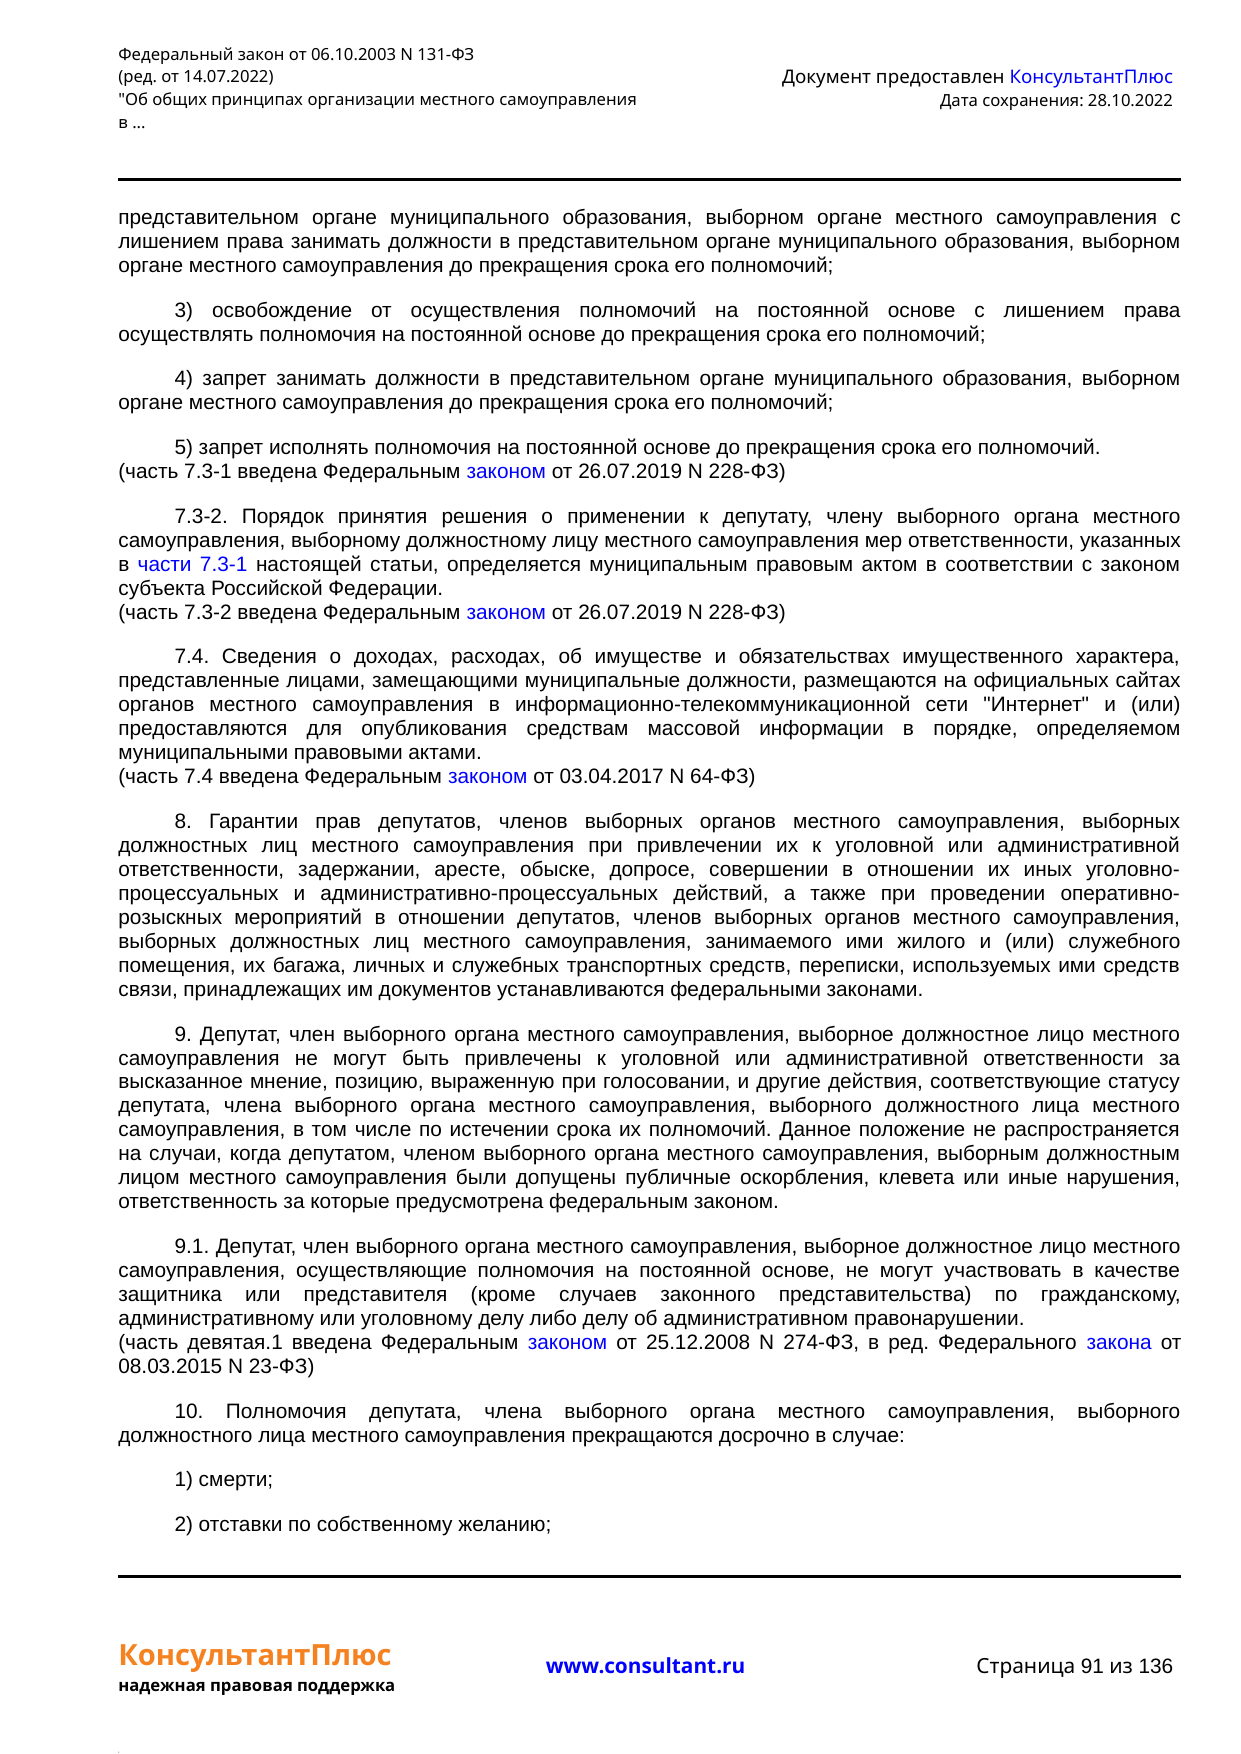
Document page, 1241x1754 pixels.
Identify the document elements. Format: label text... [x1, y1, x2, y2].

text 1) смерти; [118, 1467, 1181, 1491]
text 8. Гарантии прав депутатов, членов выборных органов местного самоуправления, выборных должностных лиц местного самоуправления при привлечении их к уголовной или административной ответственности, задержании, аресте, обыске, допросе, совершении в отношении их иных уголовно-процессуальных и административно-процессуальных действий, а также при проведении оперативно-розыскных мероприятий в отношении депутатов, членов выборных органов местного самоуправления, выборных должностных лиц местного самоуправления, занимаемого ими жилого и (или) служебного помещения, их багажа, личных и служебных транспортных средств, переписки, используемых ими средств связи, принадлежащих им документов устанавливаются федеральными законами. [118, 809, 1181, 1001]
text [118, 205, 1181, 277]
text 7.3-2. Порядок принятия решения о применении к депутату, члену выборного органа местного самоуправления, выборному должностному лицу местного самоуправления мер ответственности, указанных в части 7.3-1 настоящей статьи, определяется муниципальным правовым актом в соответствии с законом субъекта Российской Федерации. [118, 504, 1181, 599]
text 4) запрет занимать должности в представительном органе муниципального образования, выборном органе местного самоуправления до прекращения срока его полномочий; [118, 366, 1181, 414]
text 2) отставки по собственному желанию; [118, 1512, 1181, 1536]
text (часть 7.3-1 введена Федеральным законом от 26.07.2019 N 228-ФЗ) [118, 459, 1181, 483]
text (часть девятая.1 введена Федеральным законом от 25.12.2008 N 274-ФЗ, в ред. Федерального закона от 08.03.2015 N 23-ФЗ) [118, 1330, 1181, 1378]
text 10. Полномочия депутата, члена выборного органа местного самоуправления, выборного должностного лица местного самоуправления прекращаются досрочно в случае: [118, 1398, 1181, 1446]
text 3) освобождение от осуществления полномочий на постоянной основе с лишением права осуществлять полномочия на постоянной основе до прекращения срока его полномочий; [118, 297, 1181, 345]
text 9. Депутат, член выборного органа местного самоуправления, выборное должностное лицо местного самоуправления не могут быть привлечены к уголовной или административной ответственности за высказанное мнение, позицию, выраженную при голосовании, и другие действия, соответствующие статусу депутата, члена выборного органа местного самоуправления, выборного должностного лица местного самоуправления, в том числе по истечении срока их полномочий. Данное положение не распространяется на случаи, когда депутатом, членом выборного органа местного самоуправления, выборным должностным лицом местного самоуправления были допущены публичные оскорбления, клевета или иные нарушения, ответственность за которые предусмотрена федеральным законом. [118, 1021, 1181, 1213]
text 9.1. Депутат, член выборного органа местного самоуправления, выборное должностное лицо местного самоуправления, осуществляющие полномочия на постоянной основе, не могут участвовать в качестве защитника или представителя (кроме случаев законного представительства) по гражданскому, административному или уголовному делу либо делу об административном правонарушении. [118, 1234, 1181, 1330]
text 5) запрет исполнять полномочия на постоянной основе до прекращения срока его полномочий. [118, 435, 1181, 459]
text 7.4. Сведения о доходах, расходах, об имуществе и обязательствах имущественного характера, представленные лицами, замещающими муниципальные должности, размещаются на официальных сайтах органов местного самоуправления в информационно-телекоммуникационной сети "Интернет" и (или) предоставляются для опубликования средствам массовой информации в порядке, определяемом муниципальными правовыми актами. [118, 644, 1181, 764]
text (часть 7.3-2 введена Федеральным законом от 26.07.2019 N 228-ФЗ) [118, 599, 1181, 623]
text (часть 7.4 введена Федеральным законом от 03.04.2017 N 64-ФЗ) [118, 764, 1181, 788]
